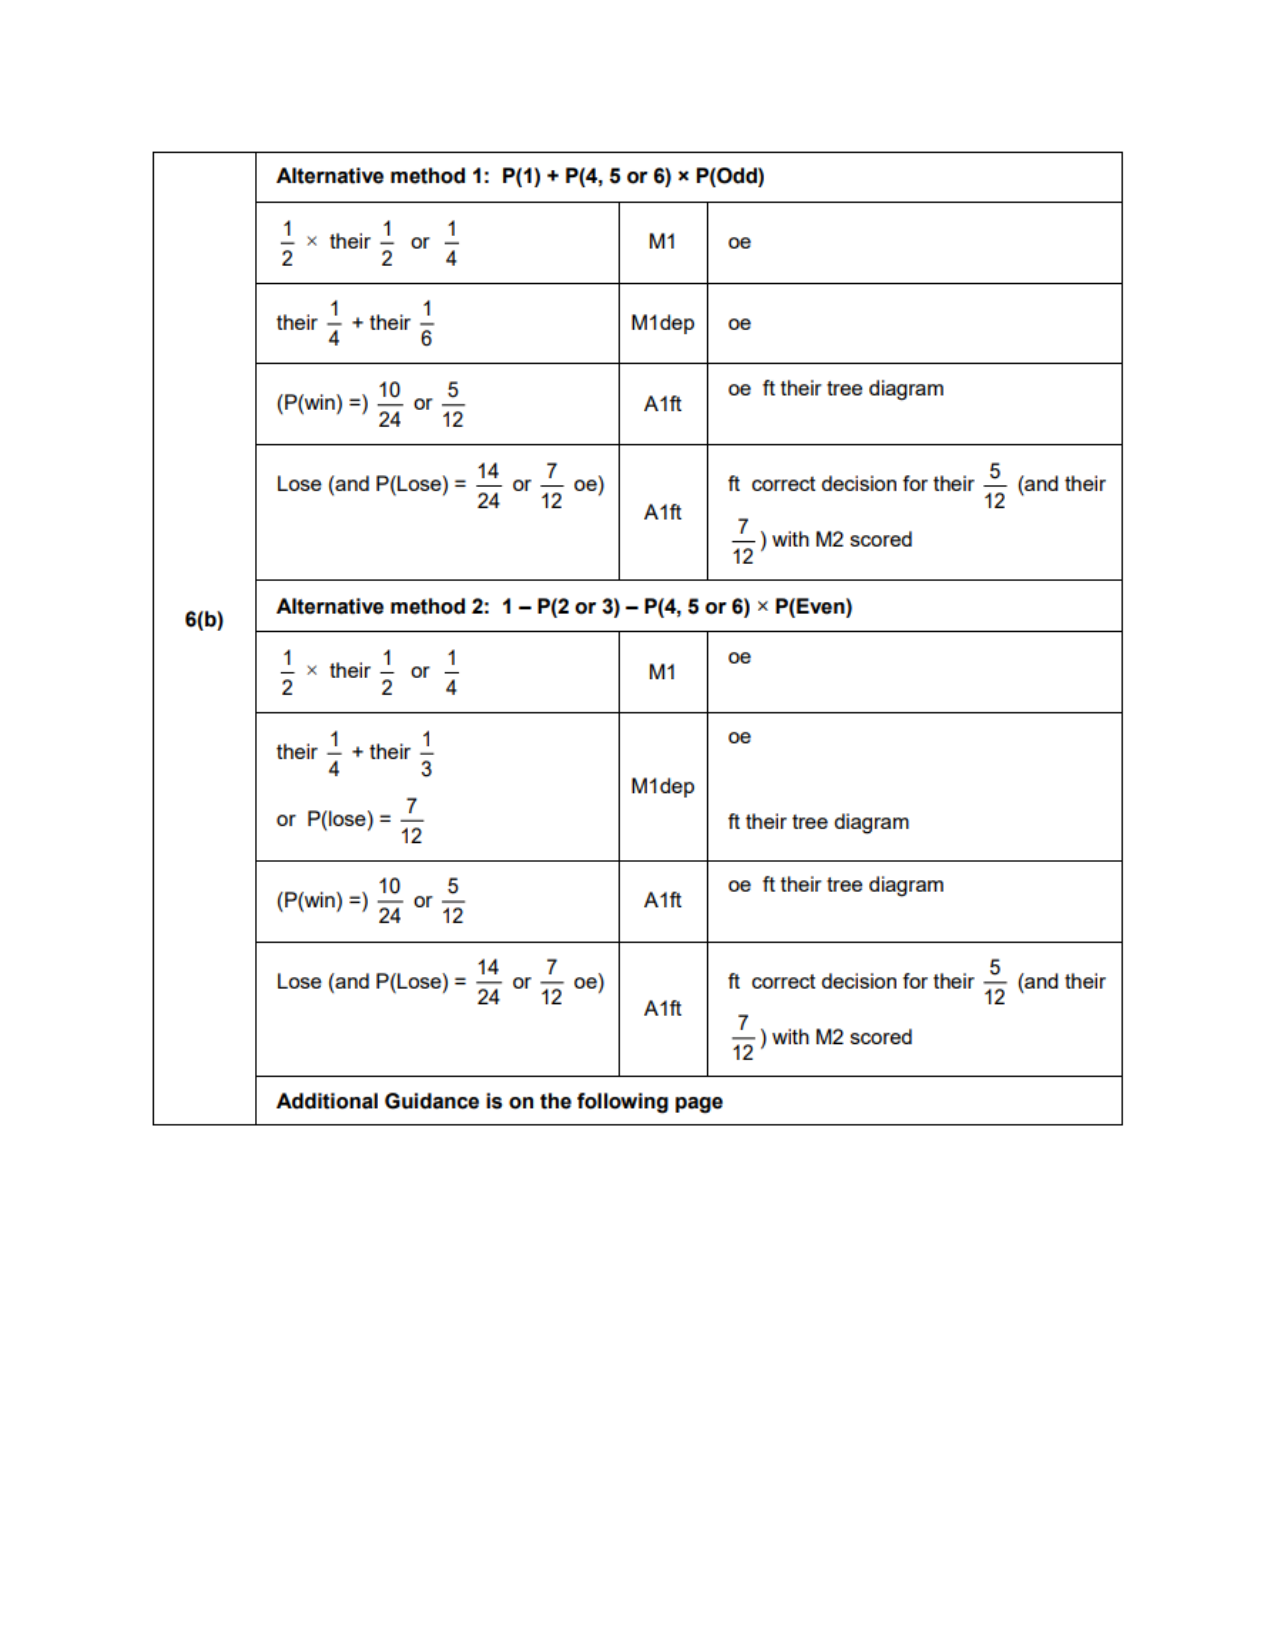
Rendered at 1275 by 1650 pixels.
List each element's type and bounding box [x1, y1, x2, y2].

picture [150, 150, 1125, 1130]
